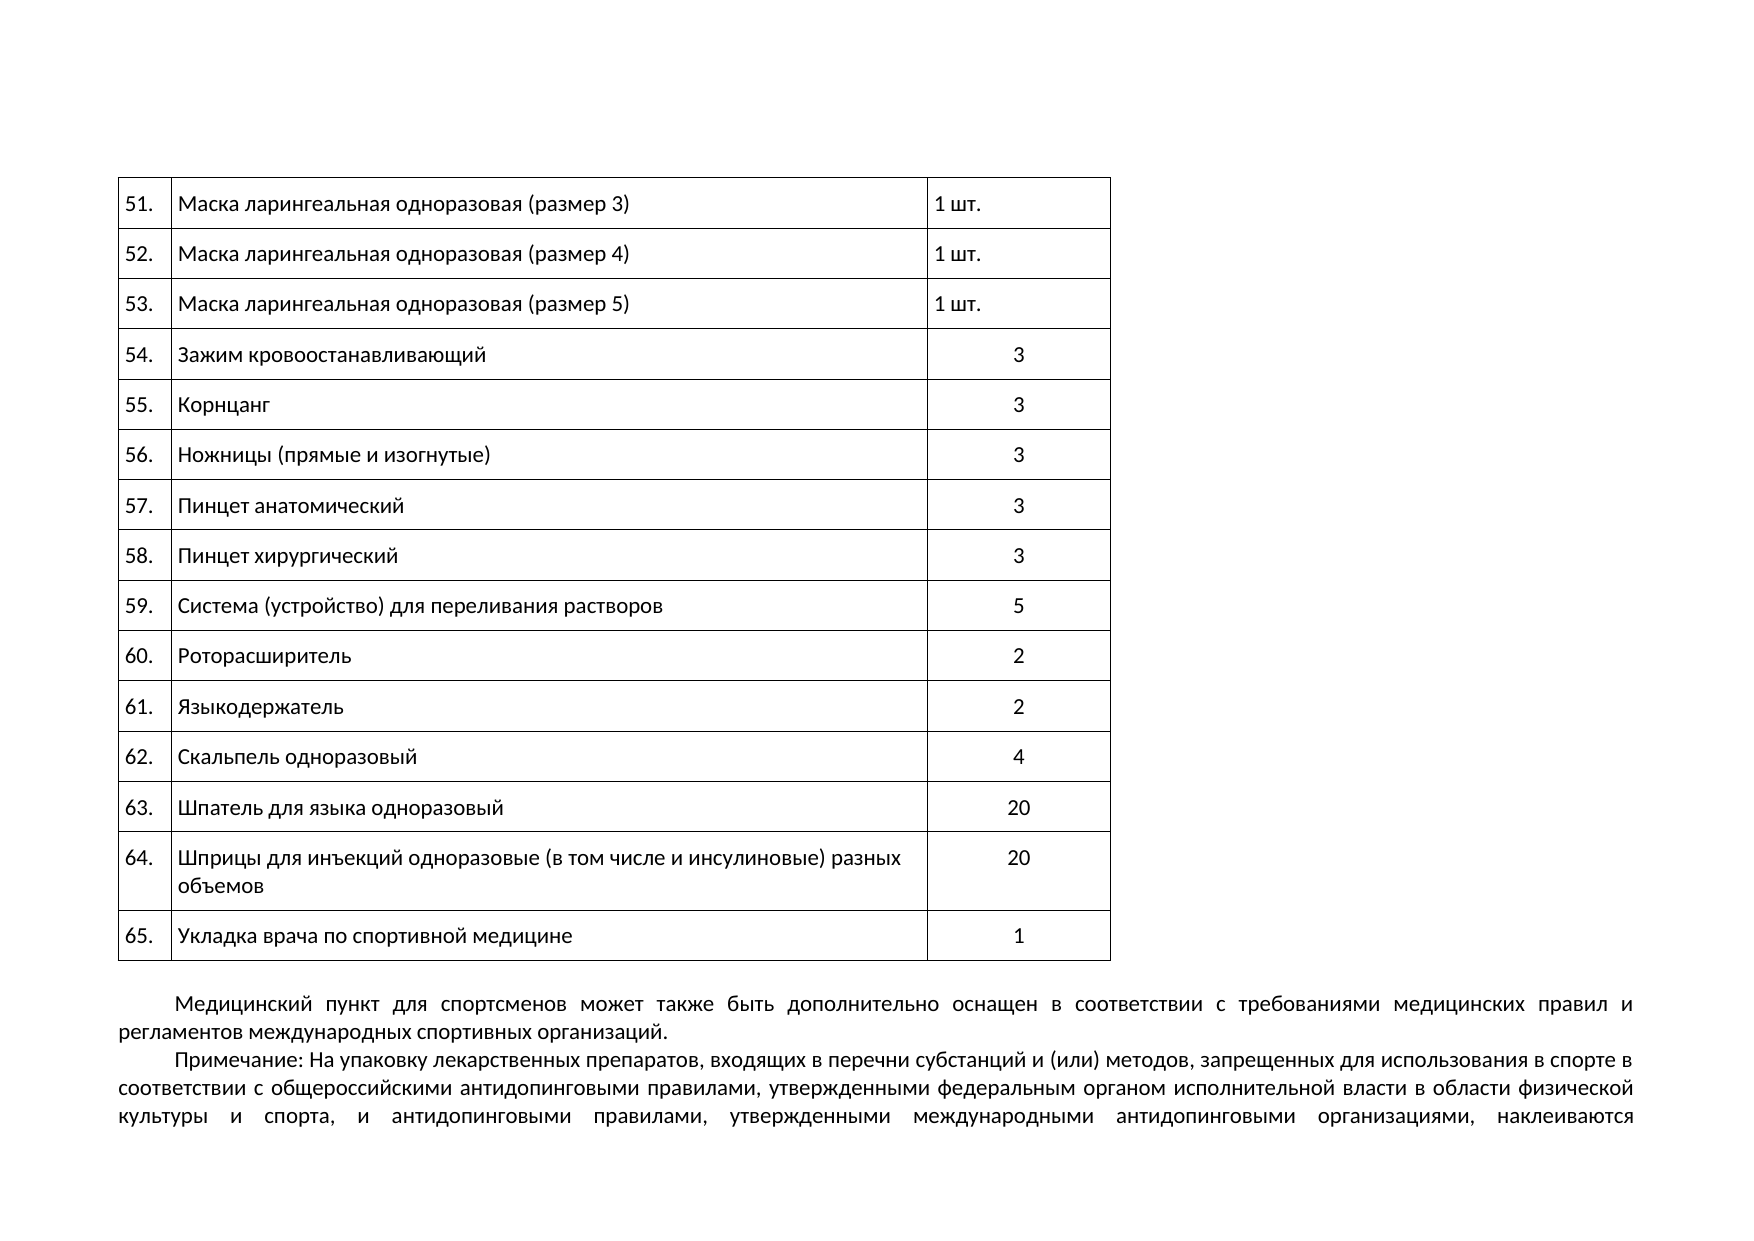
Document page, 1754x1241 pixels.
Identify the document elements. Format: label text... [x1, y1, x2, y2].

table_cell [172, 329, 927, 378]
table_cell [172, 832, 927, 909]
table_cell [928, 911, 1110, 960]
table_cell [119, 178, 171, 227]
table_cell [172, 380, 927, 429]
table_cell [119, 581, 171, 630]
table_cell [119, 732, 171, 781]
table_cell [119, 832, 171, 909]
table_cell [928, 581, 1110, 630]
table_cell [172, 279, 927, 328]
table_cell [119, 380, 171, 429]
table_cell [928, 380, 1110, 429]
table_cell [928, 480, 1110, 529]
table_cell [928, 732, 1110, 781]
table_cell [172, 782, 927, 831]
text Медицинский пункт для спортсменов может также быть дополнительно оснащен в соответствии с требованиями медицинских правил и регламентов международных спортивных организаций. [118, 989, 1636, 1045]
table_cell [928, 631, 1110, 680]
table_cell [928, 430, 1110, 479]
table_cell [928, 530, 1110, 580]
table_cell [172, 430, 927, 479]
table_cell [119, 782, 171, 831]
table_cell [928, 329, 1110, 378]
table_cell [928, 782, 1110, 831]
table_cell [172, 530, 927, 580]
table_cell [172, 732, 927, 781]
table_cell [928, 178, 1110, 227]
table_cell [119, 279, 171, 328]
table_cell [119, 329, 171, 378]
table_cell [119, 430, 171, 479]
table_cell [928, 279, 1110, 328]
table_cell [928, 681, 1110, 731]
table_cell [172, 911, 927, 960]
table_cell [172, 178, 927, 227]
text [118, 1045, 1636, 1129]
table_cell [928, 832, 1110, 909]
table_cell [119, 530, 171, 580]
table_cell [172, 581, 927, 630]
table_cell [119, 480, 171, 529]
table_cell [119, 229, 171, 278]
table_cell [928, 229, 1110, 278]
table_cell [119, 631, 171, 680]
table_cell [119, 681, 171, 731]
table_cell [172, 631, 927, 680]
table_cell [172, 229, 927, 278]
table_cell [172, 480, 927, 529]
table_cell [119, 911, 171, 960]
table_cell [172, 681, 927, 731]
